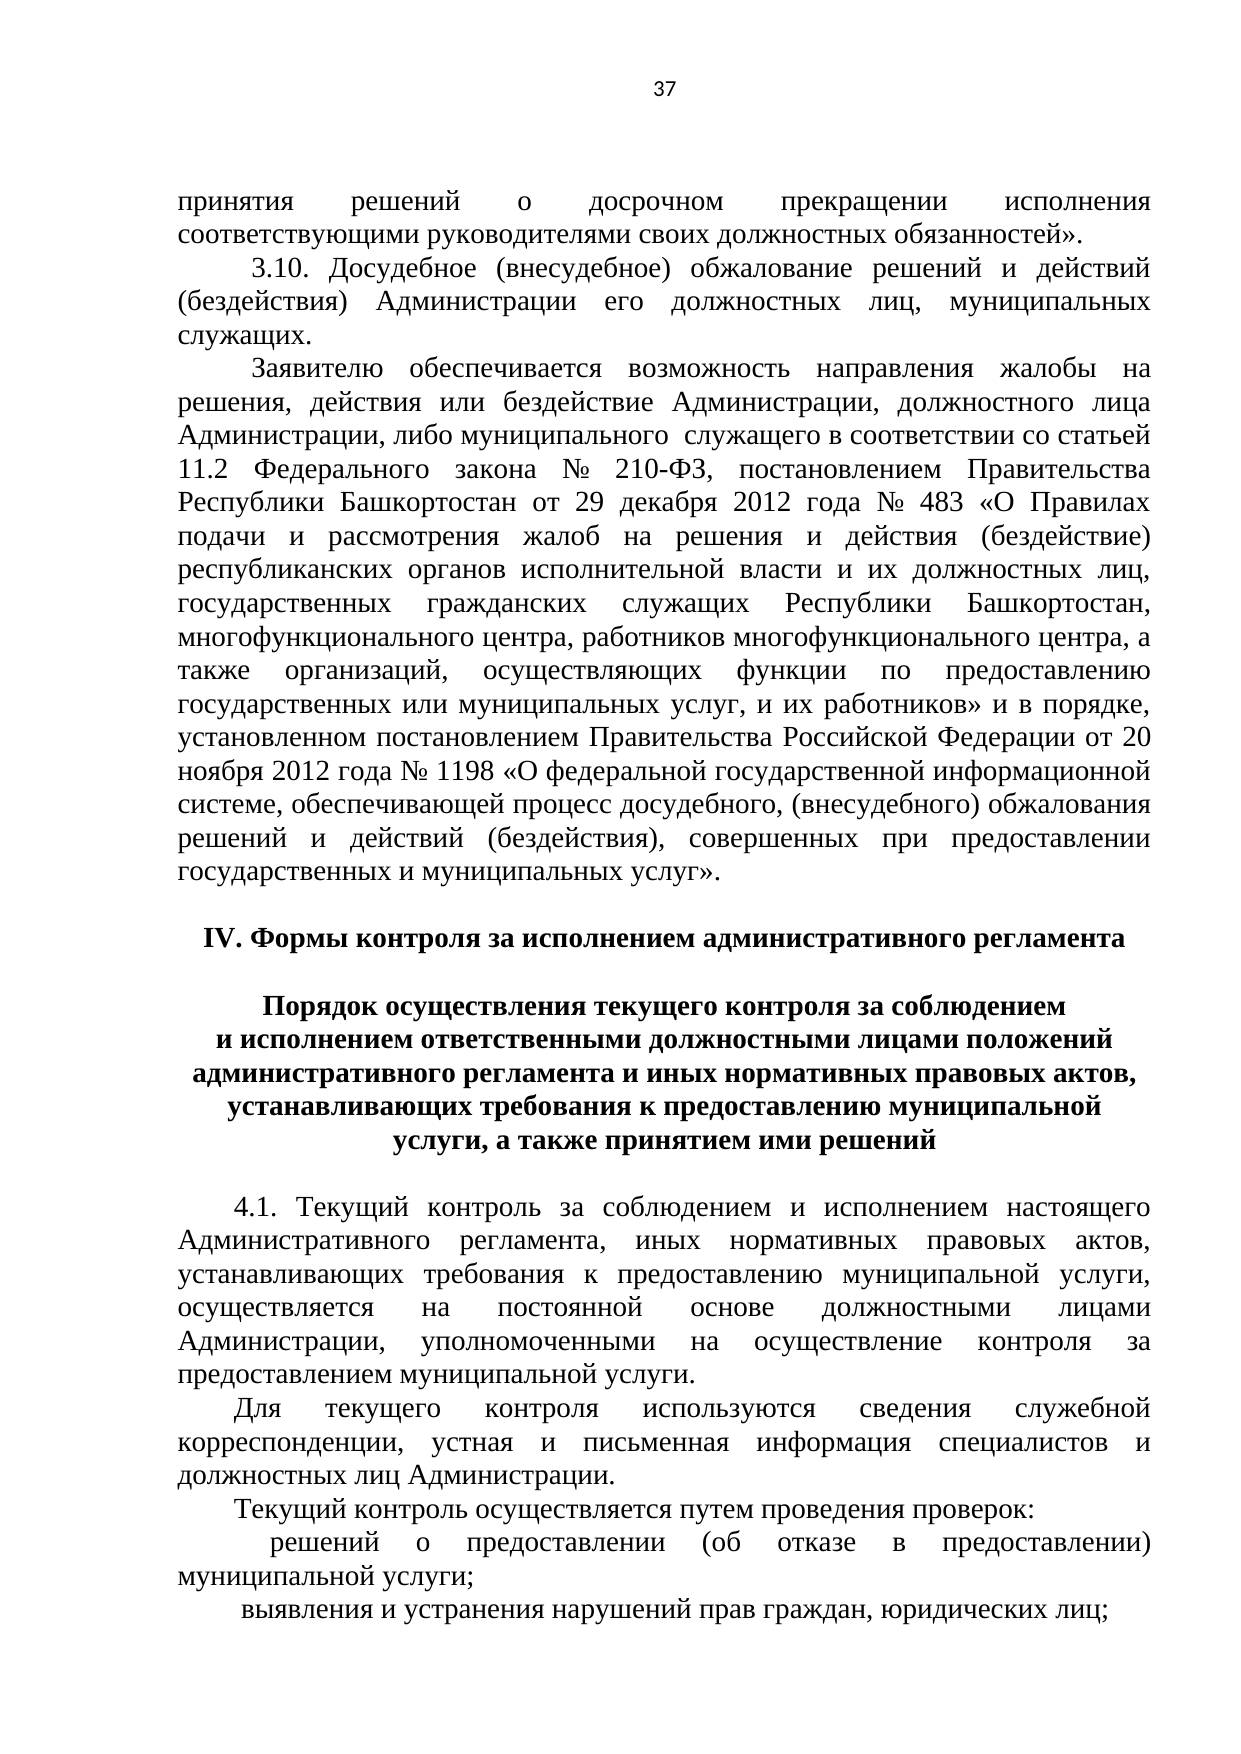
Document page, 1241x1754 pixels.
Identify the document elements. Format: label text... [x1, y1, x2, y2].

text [177, 183, 1152, 250]
text 3.10. Досудебное (внесудебное) обжалование решений и действий (бездействия) Администрации его должностных лиц, муниципальных служащих. [177, 250, 1152, 350]
text административного регламента и иных нормативных правовых актов, [177, 1055, 1152, 1088]
text устанавливающих требования к предоставлению муниципальной [177, 1088, 1152, 1122]
text услуги, а также принятием ими решений [177, 1122, 1152, 1155]
text Текущий контроль осуществляется путем проведения проверок: [177, 1491, 1152, 1524]
text решений о предоставлении (об отказе в предоставлении) муниципальной услуги; [177, 1524, 1152, 1591]
text 4.1. Текущий контроль за соблюдением и исполнением настоящего Административного регламента, иных нормативных правовых актов, устанавливающих требования к предоставлению муниципальной услуги, осуществляется на постоянной основе должностными лицами Администрации, уполномоченными на осуществление контроля за предоставлением муниципальной услуги. [177, 1189, 1152, 1390]
text Для текущего контроля используются сведения служебной корреспонденции, устная и письменная информация специалистов и должностных лиц Администрации. [177, 1390, 1152, 1491]
text выявления и устранения нарушений прав граждан, юридических лиц; [177, 1591, 1152, 1625]
text и исполнением ответственными должностными лицами положений [177, 1021, 1152, 1055]
text Порядок осуществления текущего контроля за соблюдением [177, 988, 1152, 1021]
text IV. Формы контроля за исполнением административного регламента [177, 921, 1152, 954]
text Заявителю обеспечивается возможность направления жалобы на решения, действия или бездействие Администрации, должностного лица Администрации, либо муниципального служащего в соответствии со статьей 11.2 Федерального закона № 210-ФЗ, постановлением Правительства Республики Башкортостан от 29 декабря 2012 года № 483 «О Правилах подачи и рассмотрения жалоб на решения и действия (бездействие) республиканских органов исполнительной власти и их должностных лиц, государственных гражданских служащих Республики Башкортостан, многофункционального центра, работников многофункционального центра, а также организаций, осуществляющих функции по предоставлению государственных или муниципальных услуг, и их работников» и в порядке, установленном постановлением Правительства Российской Федерации от 20 ноября 2012 года № 1198 «О федеральной государственной информационной системе, обеспечивающей процесс досудебного, (внесудебного) обжалования решений и действий (бездействия), совершенных при предоставлении государственных и муниципальных услуг». [177, 350, 1152, 887]
